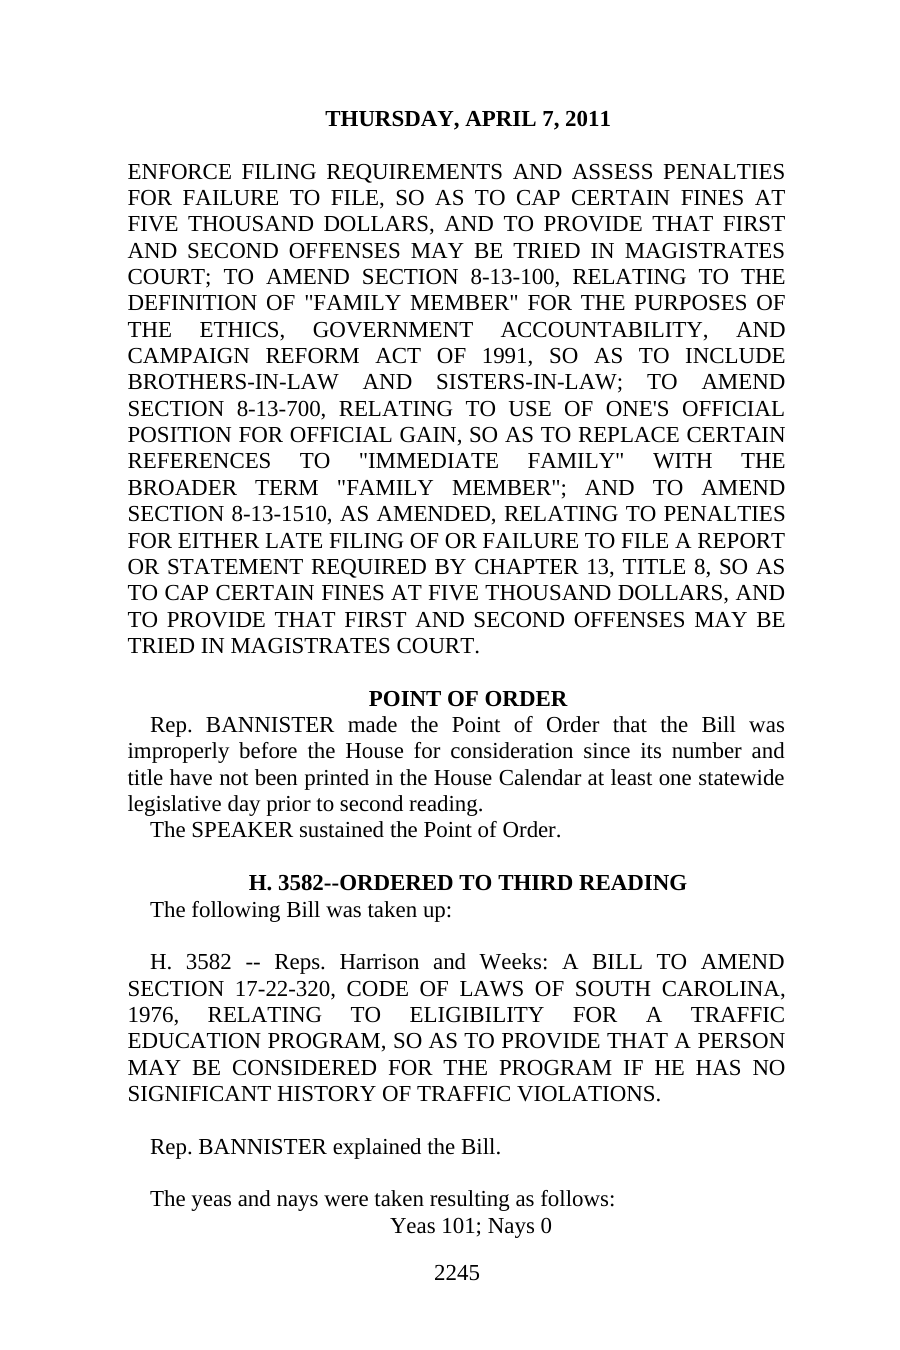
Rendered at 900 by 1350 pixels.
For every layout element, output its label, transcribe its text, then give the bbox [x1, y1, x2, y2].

text The following Bill was taken up: [127, 896, 786, 922]
text H. 3582--ORDERED TO THIRD READING [127, 869, 786, 896]
text Rep. BANNISTER explained the Bill. [127, 1133, 786, 1159]
text Rep. BANNISTER made the Point of Order that the Bill was improperly before the House for consideration since its number and title have not been printed in the House Calendar at least one statewide legislative day prior to second reading. [127, 711, 786, 817]
text The yeas and nays were taken resulting as follows: [127, 1186, 786, 1212]
text H. 3582 -- Reps. Harrison and Weeks: A BILL TO AMEND SECTION 17-22-320, CODE OF LAWS OF SOUTH CAROLINA, 1976, RELATING TO ELIGIBILITY FOR A TRAFFIC EDUCATION PROGRAM, SO AS TO PROVIDE THAT A PERSON MAY BE CONSIDERED FOR THE PROGRAM IF HE HAS NO SIGNIFICANT HISTORY OF TRAFFIC VIOLATIONS. [127, 948, 786, 1106]
text Yeas 101; Nays 0 [127, 1212, 786, 1238]
text The SPEAKER sustained the Point of Order. [127, 817, 786, 843]
text POINT OF ORDER [127, 685, 786, 711]
